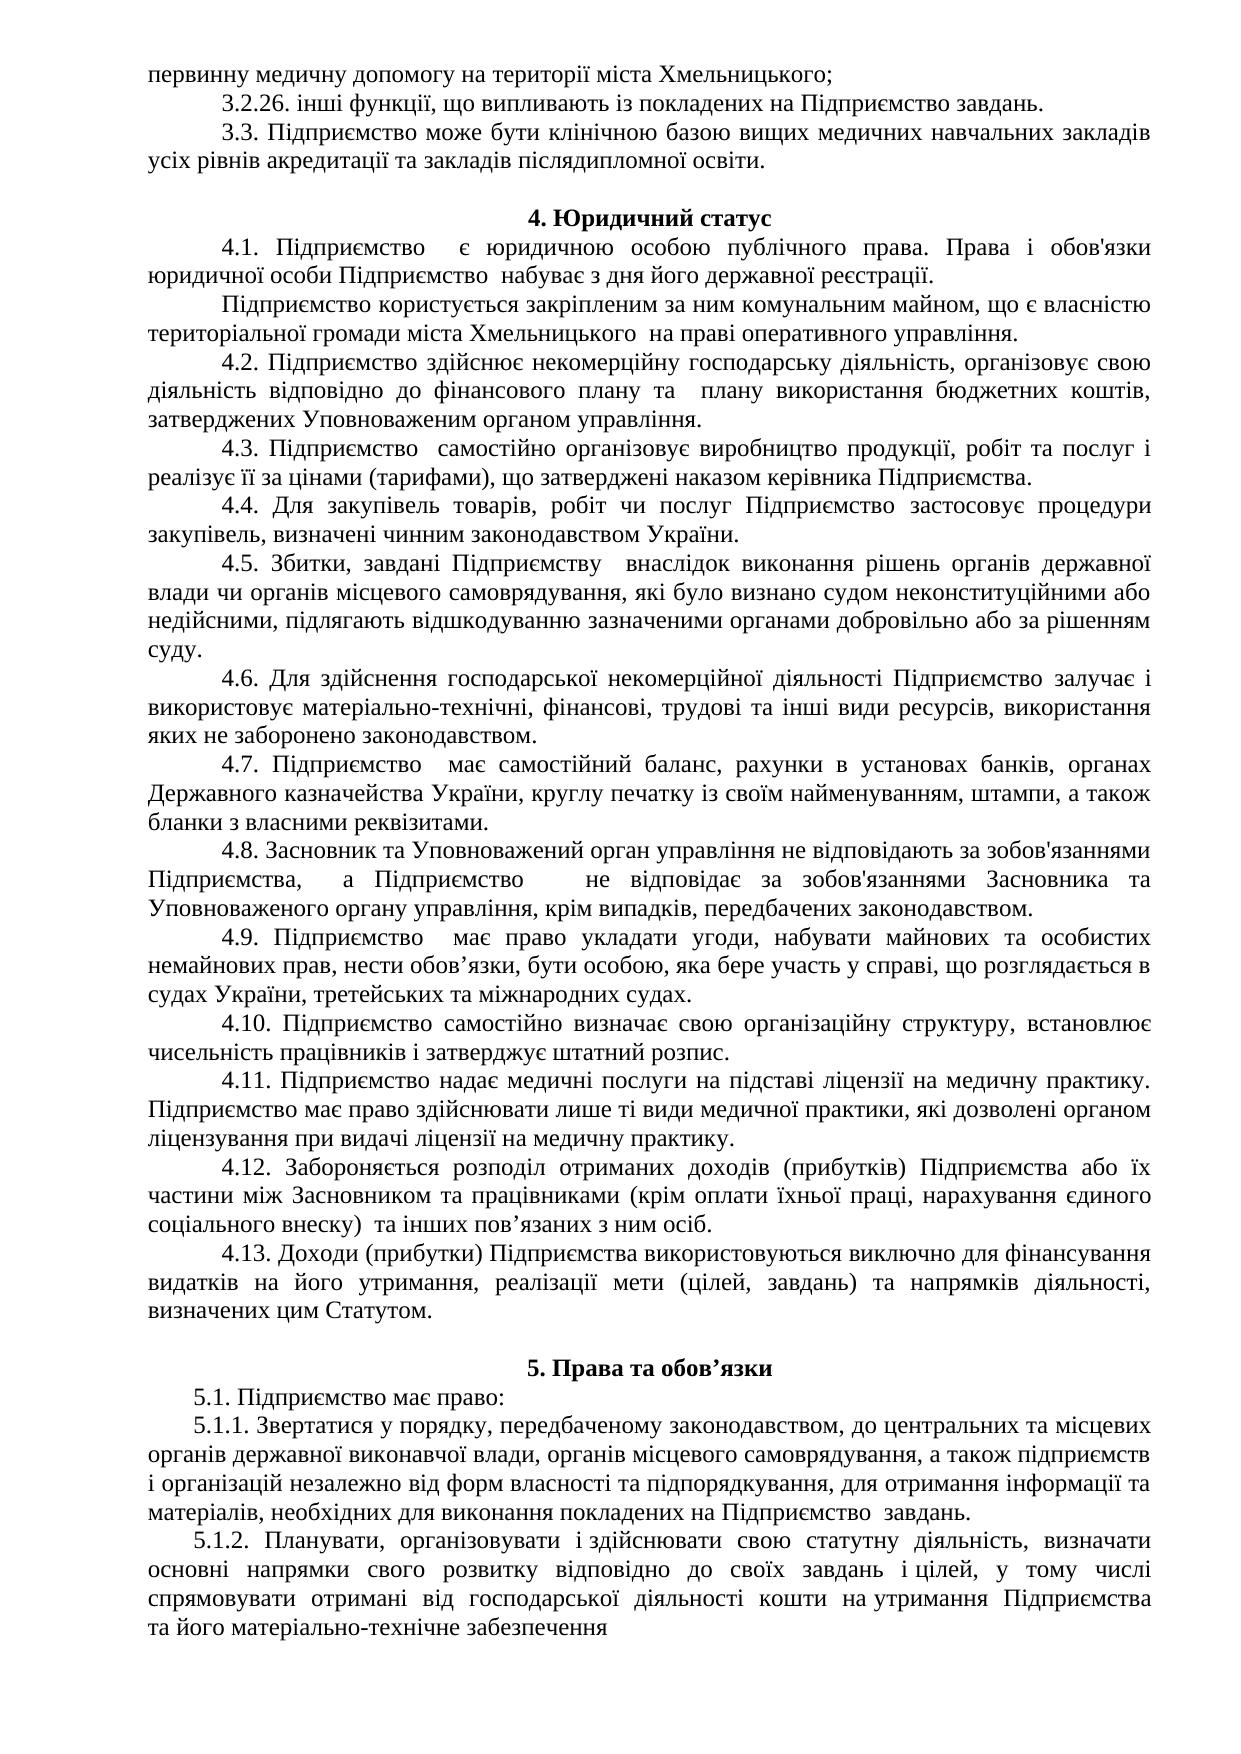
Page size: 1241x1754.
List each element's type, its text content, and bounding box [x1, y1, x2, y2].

text 3.3. Підприємство може бути клінічною базою вищих медичних навчальних закладів усіх рівнів акредитації та закладів післядипломної освіти. [148, 117, 1152, 174]
text 5.1.1. Звертатися у порядку, передбаченому законодавством, до центральних та місцевих органів державної виконавчої влади, органів місцевого самоврядування, а також підприємств і організацій незалежно від форм власності та підпорядкування, для отримання інформації та матеріалів, необхідних для виконання покладених на Підприємство завдань. [148, 1410, 1152, 1525]
text 5. Права та обов’язки [148, 1353, 1152, 1382]
text 4.11. Підприємство надає медичні послуги на підставі ліцензії на медичну практику. Підприємство має право здійснювати лише ті види медичної практики, які дозволені органом ліцензування при видачі ліцензії на медичну практику. [148, 1065, 1152, 1152]
text 4.1. Підприємство є юридичною особою публічного права. Права і обов'язки юридичної особи Підприємство набуває з дня його державної реєстрації. [148, 232, 1152, 289]
text 4.4. Для закупівель товарів, робіт чи послуг Підприємство застосовує процедури закупівель, визначені чинним законодавством України. [148, 490, 1152, 548]
text 4.7. Підприємство має самостійний баланс, рахунки в установах банків, органах Державного казначейства України, круглу печатку із своїм найменуванням, штампи, а також бланки з власними реквізитами. [148, 749, 1152, 835]
text Підприємство користується закріпленим за ним комунальним майном, що є власністю територіальної громади міста Хмельницького на праві оперативного управління. [148, 289, 1152, 347]
text 4.3. Підприємство самостійно організовує виробництво продукції, робіт та послуг і реалізує її за цінами (тарифами), що затверджені наказом керівника Підприємства. [148, 433, 1152, 490]
text 5.1.2. Планувати, організовувати і здійснювати свою статутну діяльність, визначати основні напрямки свого розвитку відповідно до своїх завдань і цілей, у тому числі спрямовувати отримані від господарської діяльності кошти на утримання Підприємства та його матеріально-технічне забезпечення [148, 1525, 1152, 1640]
text 3.2.26. інші функції, що випливають із покладених на Підприємство завдань. [148, 88, 1152, 117]
text 4.8. Засновник та Уповноважений орган управління не відповідають за зобов'язаннями Підприємства, а Підприємство не відповідає за зобов'язаннями Засновника та Уповноваженого органу управління, крім випадків, передбачених законодавством. [148, 835, 1152, 922]
text 4.5. Збитки, завдані Підприємству внаслідок виконання рішень органів державної влади чи органів місцевого самоврядування, які було визнано судом неконституційними або недійсними, підлягають відшкодуванню зазначеними органами добровільно або за рішенням суду. [148, 548, 1152, 663]
text 4.6. Для здійснення господарської некомерційної діяльності Підприємство залучає і використовує матеріально-технічні, фінансові, трудові та інші види ресурсів, використання яких не заборонено законодавством. [148, 663, 1152, 749]
text 4.9. Підприємство має право укладати угоди, набувати майнових та особистих немайнових прав, нести обов’язки, бути особою, яка бере участь у справі, що розглядається в судах України, третейських та міжнародних судах. [148, 922, 1152, 1008]
text 4.10. Підприємство самостійно визначає свою організаційну структуру, встановлює чисельність працівників і затверджує штатний розпис. [148, 1008, 1152, 1065]
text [148, 59, 1152, 88]
text 5.1. Підприємство має право: [148, 1382, 1152, 1410]
text 4.12. Забороняється розподіл отриманих доходів (прибутків) Підприємства або їх частини між Засновником та працівниками (крім оплати їхньої праці, нарахування єдиного соціального внеску) та інших пов’язаних з ним осіб. [148, 1152, 1152, 1238]
text 4. Юридичний статус [148, 203, 1152, 232]
text 4.2. Підприємство здійснює некомерційну господарську діяльність, організовує свою діяльність відповідно до фінансового плану та плану використання бюджетних коштів, затверджених Уповноваженим органом управління. [148, 347, 1152, 433]
text 4.13. Доходи (прибутки) Підприємства використовуються виключно для фінансування видатків на його утримання, реалізації мети (цілей, завдань) та напрямків діяльності, визначених цим Статутом. [148, 1238, 1152, 1324]
